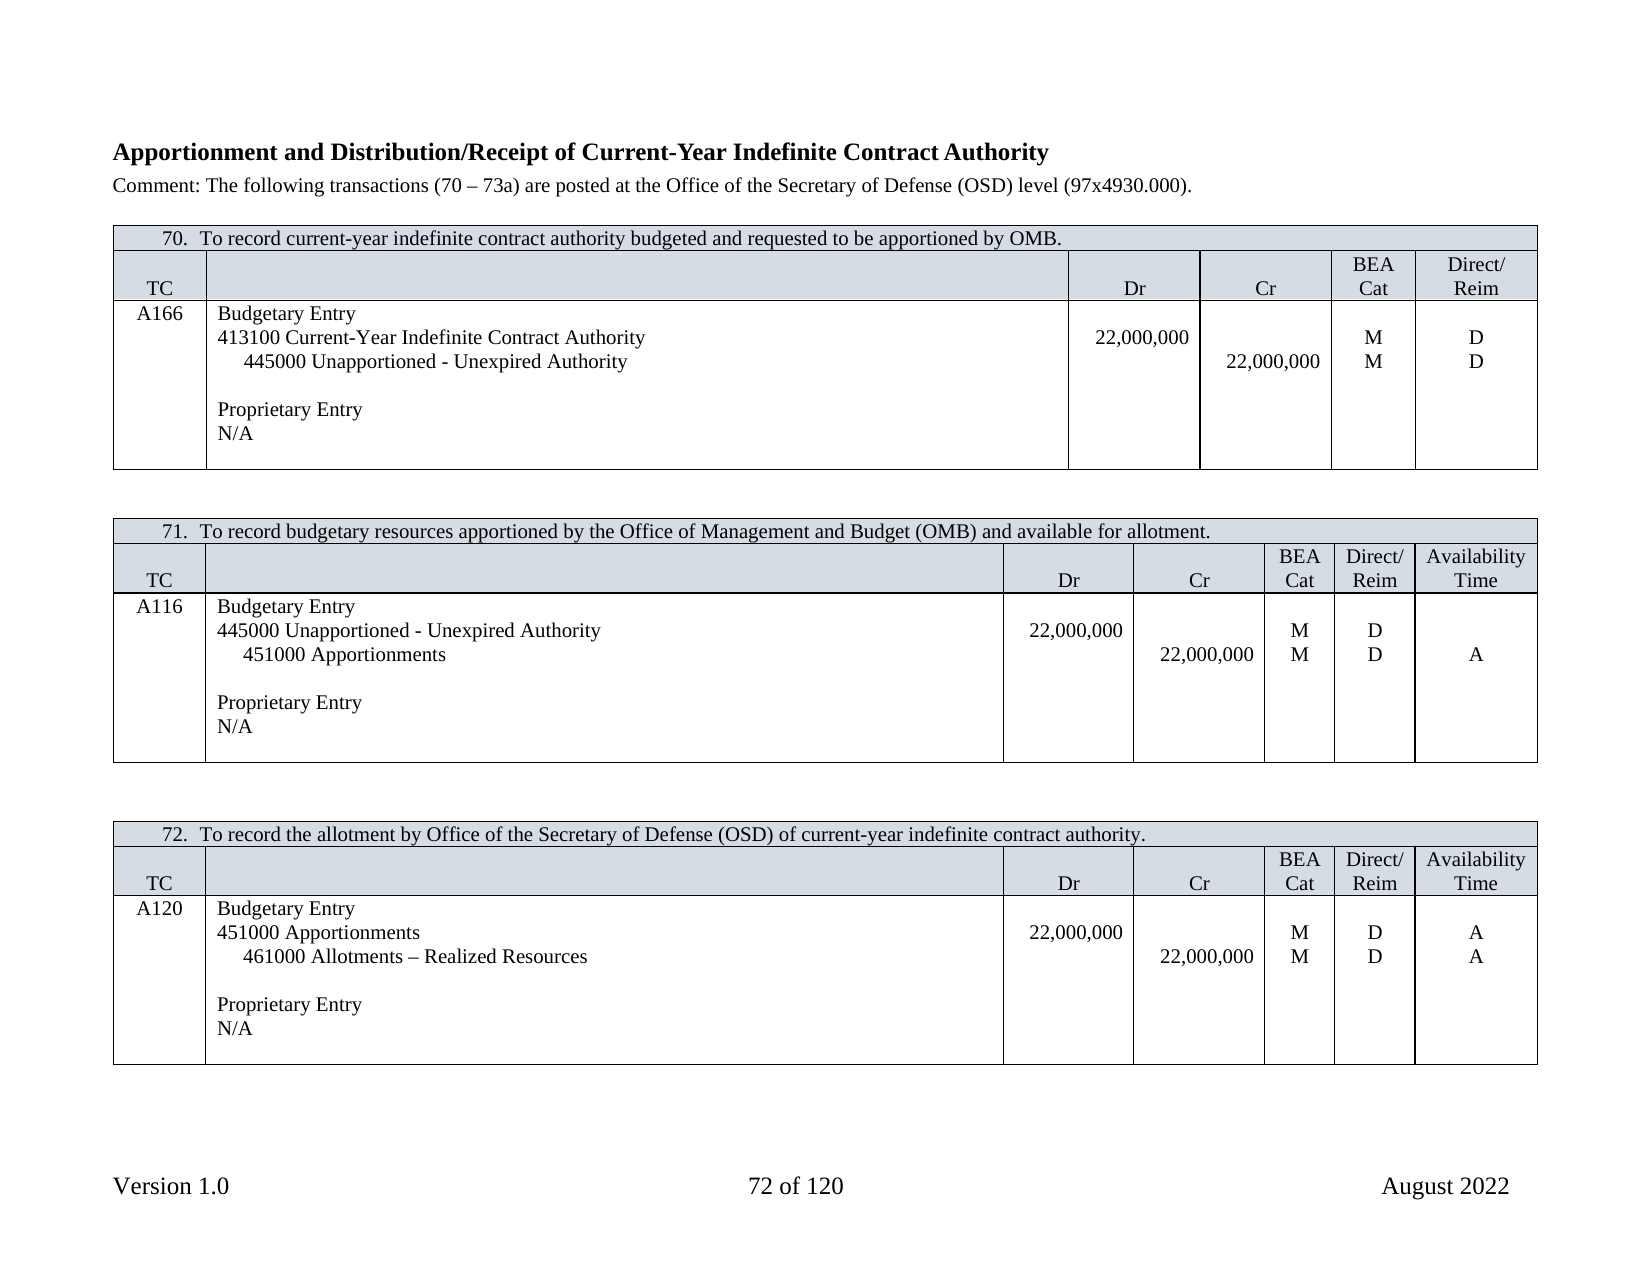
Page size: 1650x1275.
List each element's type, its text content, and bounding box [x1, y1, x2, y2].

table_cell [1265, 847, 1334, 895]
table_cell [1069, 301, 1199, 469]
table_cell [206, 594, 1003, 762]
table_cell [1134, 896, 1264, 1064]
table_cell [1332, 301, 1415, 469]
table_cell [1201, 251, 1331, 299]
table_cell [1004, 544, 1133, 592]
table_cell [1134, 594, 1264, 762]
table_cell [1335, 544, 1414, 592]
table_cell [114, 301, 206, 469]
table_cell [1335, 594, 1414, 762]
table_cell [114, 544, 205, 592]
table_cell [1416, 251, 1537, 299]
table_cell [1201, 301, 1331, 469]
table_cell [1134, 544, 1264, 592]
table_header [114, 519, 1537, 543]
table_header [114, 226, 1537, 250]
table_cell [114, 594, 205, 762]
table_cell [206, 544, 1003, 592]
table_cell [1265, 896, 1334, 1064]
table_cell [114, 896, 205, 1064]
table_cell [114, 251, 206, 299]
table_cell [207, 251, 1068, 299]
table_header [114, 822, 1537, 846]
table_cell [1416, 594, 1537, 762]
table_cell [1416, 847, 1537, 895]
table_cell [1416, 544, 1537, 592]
text Comment: The following transactions (70 – 73a) are posted at the Office of the Secretary of Defense (OSD) level (97x4930.000). [112, 172, 1537, 197]
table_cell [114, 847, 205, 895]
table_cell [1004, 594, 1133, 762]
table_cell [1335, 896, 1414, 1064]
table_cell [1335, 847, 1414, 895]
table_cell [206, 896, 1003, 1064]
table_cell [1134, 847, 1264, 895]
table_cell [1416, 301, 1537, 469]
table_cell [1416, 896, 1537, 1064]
subtitle Apportionment and Distribution/Receipt of Current-Year Indefinite Contract Authority [112, 137, 1537, 166]
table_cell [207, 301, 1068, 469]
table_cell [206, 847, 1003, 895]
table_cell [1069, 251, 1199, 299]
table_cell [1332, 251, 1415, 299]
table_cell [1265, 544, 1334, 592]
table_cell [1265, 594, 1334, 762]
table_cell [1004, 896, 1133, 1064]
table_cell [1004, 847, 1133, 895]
